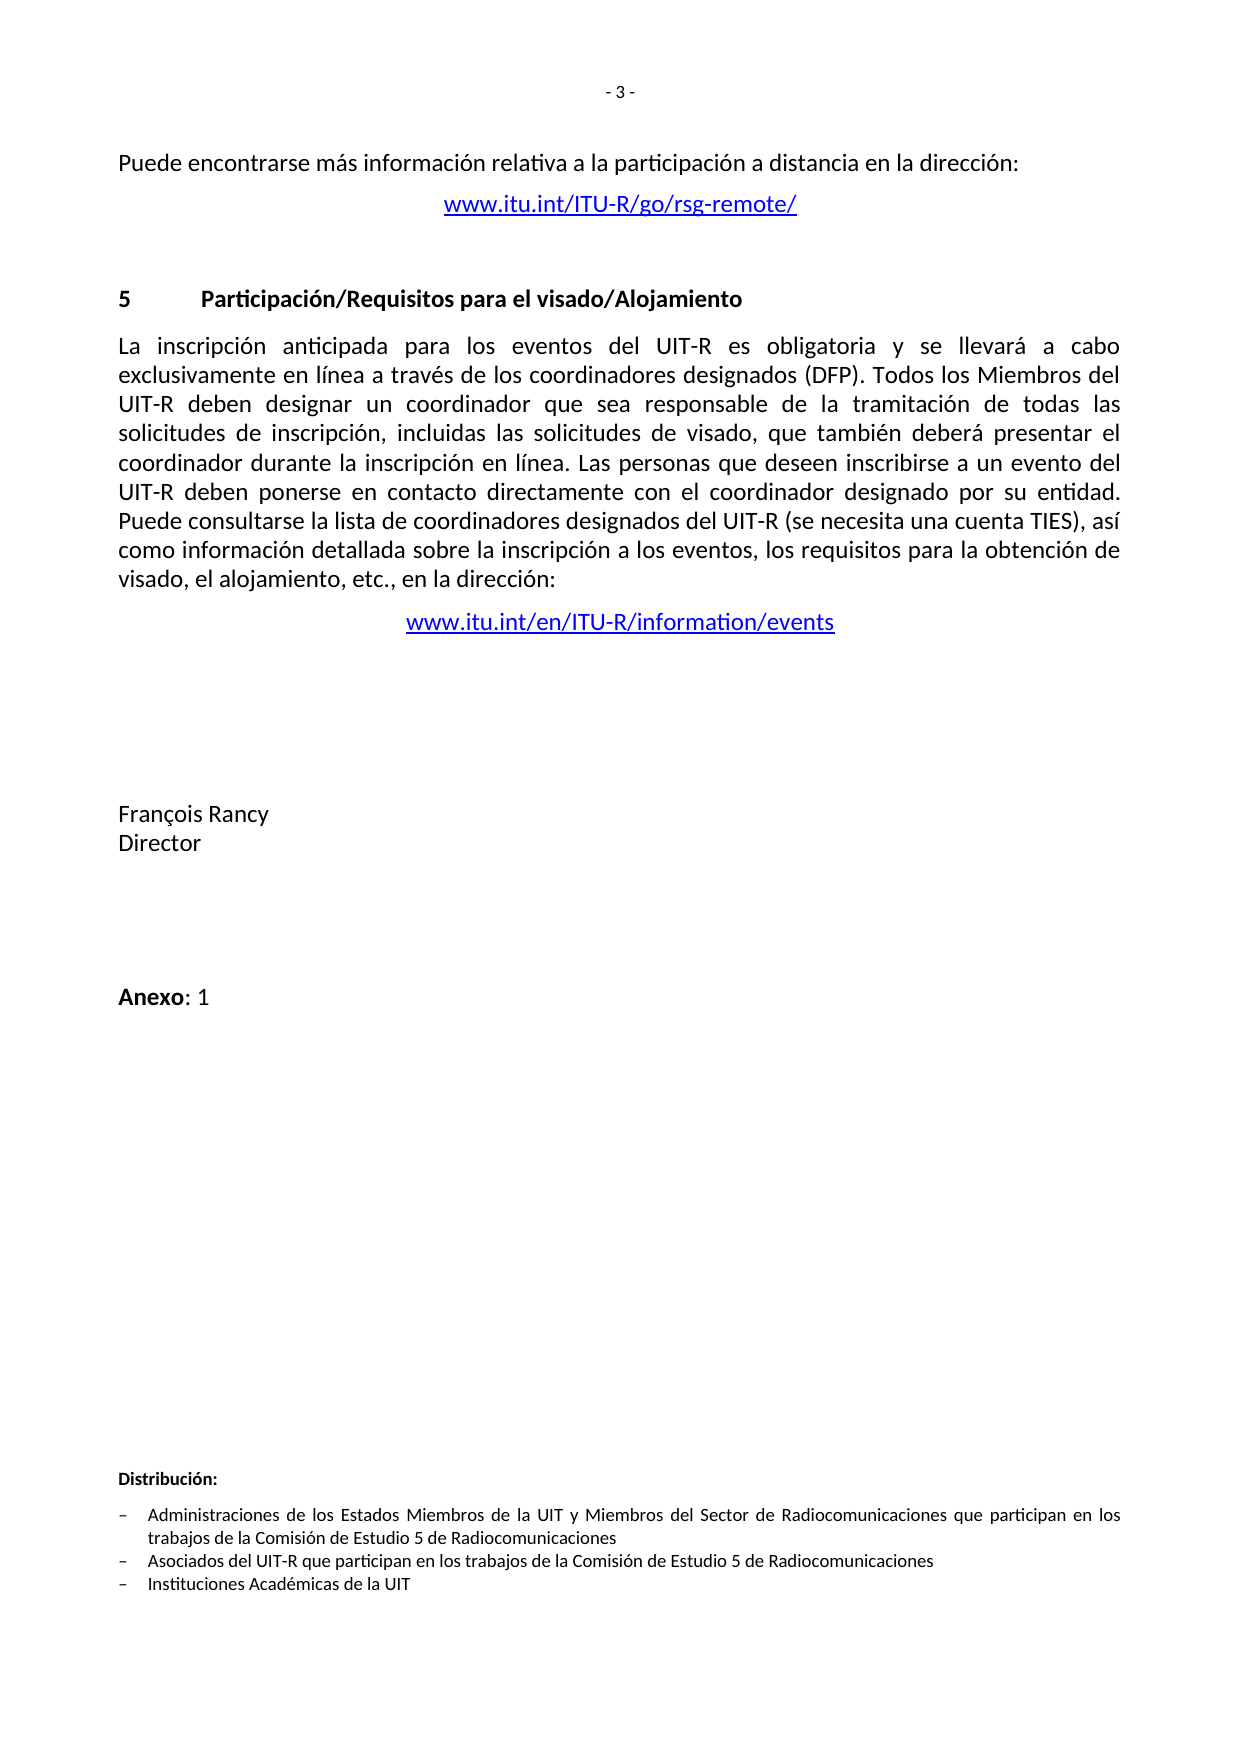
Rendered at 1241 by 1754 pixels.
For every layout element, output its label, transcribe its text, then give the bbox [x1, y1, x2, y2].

text François Rancy Director [118, 799, 1122, 857]
text Anexo: 1 [118, 982, 1122, 1012]
text La inscripción anticipada para los eventos del UIT-R es obligatoria y se llevará a cabo exclusivamente en línea a través de los coordinadores designados (DFP). Todos los Miembros del UIT-R deben designar un coordinador que sea responsable de la tramitación de todas las solicitudes de inscripción, incluidas las solicitudes de visado, que también deberá presentar el coordinador durante la inscripción en línea. Las personas que deseen inscribirse a un evento del UIT-R deben ponerse en contacto directamente con el coordinador designado por su entidad. Puede consultarse la lista de coordinadores designados del UIT-R (se necesita una cuenta TIES), así como información detallada sobre la inscripción a los eventos, los requisitos para la obtención de visado, el alojamiento, etc., en la dirección: [118, 331, 1122, 593]
text Distribución: [118, 1462, 1122, 1491]
text www.itu.int/en/ITU-R/information/events [118, 606, 1122, 637]
text – Instituciones Académicas de la UIT [118, 1572, 1122, 1595]
text Puede encontrarse más información relativa a la participación a distancia en la dirección: [118, 148, 1122, 177]
text – Asociados del UIT-R que participan en los trabajos de la Comisión de Estudio 5 de Radiocomunicaciones [118, 1549, 1122, 1572]
text www.itu.int/ITU-R/go/rsg-remote/ [118, 189, 1122, 218]
text – Administraciones de los Estados Miembros de la UIT y Miembros del Sector de Radiocomunicaciones que participan en los trabajos de la Comisión de Estudio 5 de Radiocomunicaciones [118, 1503, 1122, 1549]
subtitle 5 Participación/Requisitos para el visado/Alojamiento [118, 281, 1122, 314]
